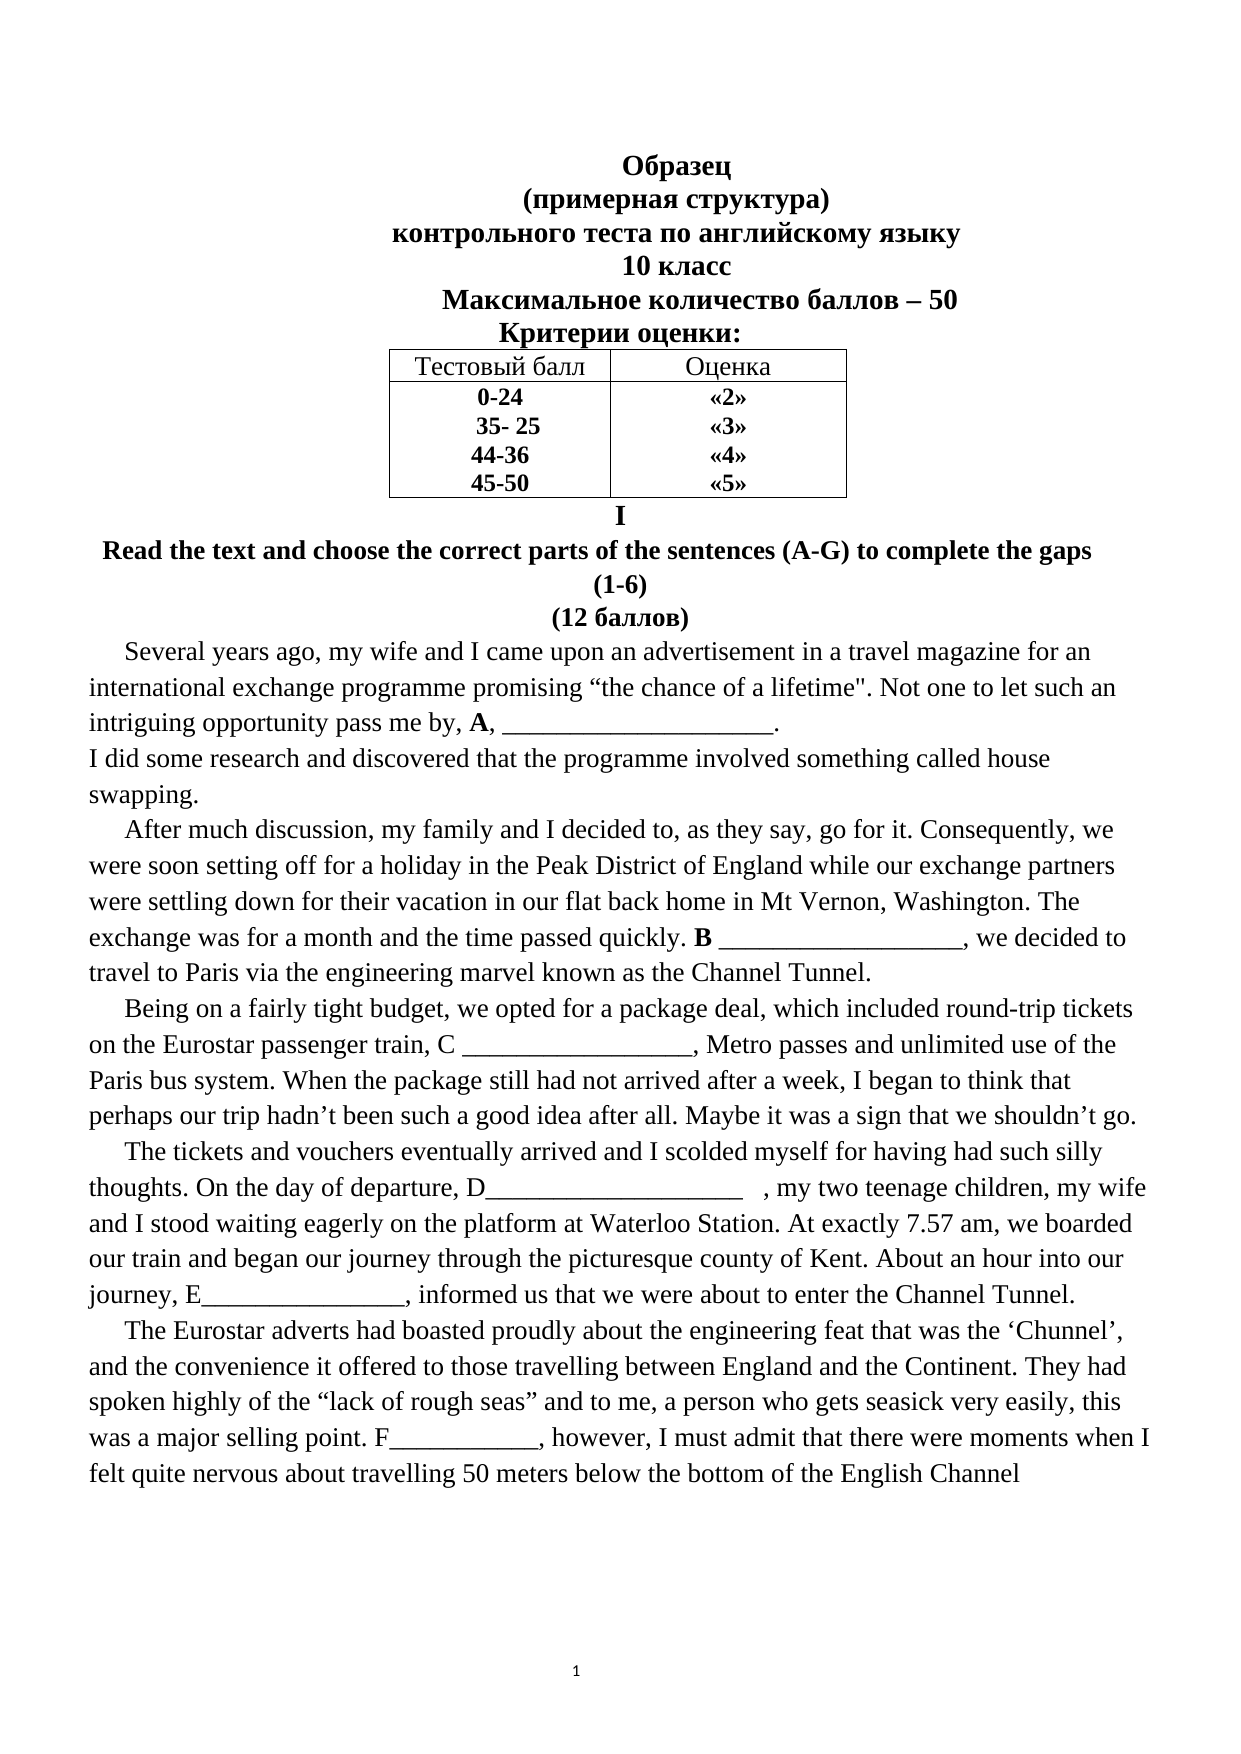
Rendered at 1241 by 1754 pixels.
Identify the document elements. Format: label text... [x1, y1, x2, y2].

table_cell 0-24 35- 25 44-36 45-50 [390, 382, 610, 497]
table_header Оценка [611, 350, 846, 381]
text Being on a fairly tight budget, we opted for a package deal, which included round-trip tickets on the Eurostar passenger train, C _________________, Metro passes and unlimited use of the Paris bus system. When the package still had not arrived after a week, I began to think that perhaps our trip hadn’t been such a good idea after all. Maybe it was a sign that we shouldn’t go. [89, 992, 1152, 1131]
table_header Тестовый балл [390, 350, 610, 381]
text контрольного теста по английскому языку [201, 215, 1152, 248]
text 10 класс [201, 248, 1152, 282]
text The Eurostar adverts had boasted proudly about the engineering feat that was the ‘Chunnel’, and the convenience it offered to those travelling between England and the Continent. They had spoken highly of the “lack of rough seas” and to me, a person who gets seasick very easily, this was a major selling point. F___________, however, I must admit that there were moments when I felt quite nervous about travelling 50 meters below the bottom of the English Channel [89, 1314, 1152, 1488]
text Several years ago, my wife and I came upon an advertisement in a travel magazine for an international exchange programme promising “the chance of a lifetime". Not one to let such an intriguing opportunity pass me by, A, ____________________. I did some research and discovered that the programme involved something called house swapping. [89, 635, 1152, 809]
text The tickets and vouchers eventually arrived and I scolded myself for having had such silly thoughts. On the day of departure, D___________________ , my two teenage children, my wife and I stood waiting eagerly on the platform at Waterloo Station. At exactly 7.57 am, we boarded our train and began our journey through the picturesque county of Kent. About an hour into our journey, E_______________, informed us that we were about to enter the Channel Tunnel. [89, 1135, 1152, 1309]
text Критерии оценки: [89, 315, 1152, 349]
text (примерная структура) [201, 181, 1152, 215]
text After much discussion, my family and I decided to, as they say, go for it. Consequently, we were soon setting off for a holiday in the Peak District of England while our exchange partners were settling down for their vacation in our flat back home in Mt Vernon, Washington. The exchange was for a month and the time passed quickly. B __________________, we decided to travel to Paris via the engineering marvel known as the Channel Tunnel. [89, 814, 1152, 988]
text I [89, 498, 1152, 532]
text (12 баллов) [89, 601, 1152, 633]
text Read the text and choose the correct parts of the sentences (A-G) to complete the gaps [89, 534, 1152, 566]
table_cell «2» «3» «4» «5» [611, 382, 846, 497]
text Образец [201, 148, 1152, 181]
text Максимальное количество баллов – 50 [201, 282, 1152, 315]
text (1-6) [89, 568, 1152, 599]
